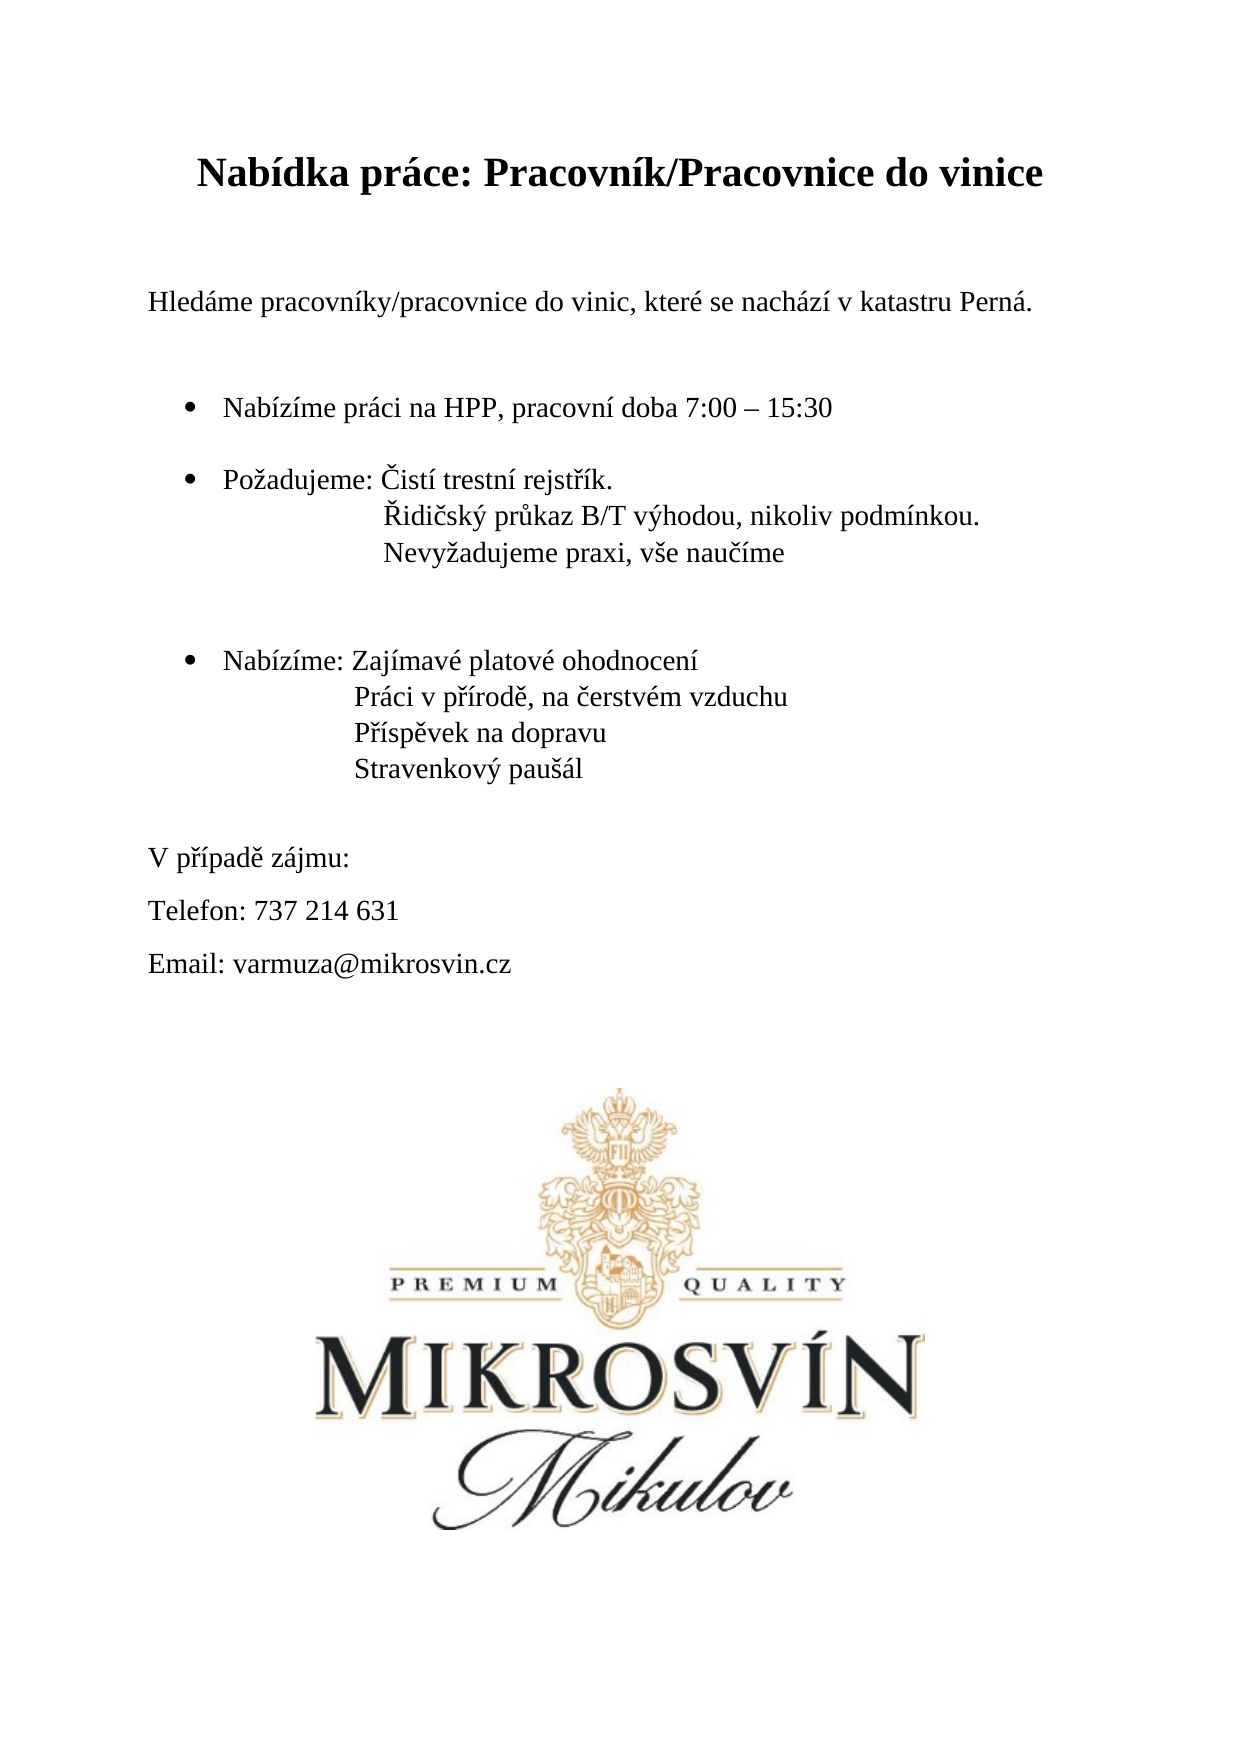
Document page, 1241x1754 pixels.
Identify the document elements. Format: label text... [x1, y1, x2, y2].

text Telefon: 737 214 631 [148, 893, 1093, 927]
text V případě zájmu: [148, 841, 1093, 874]
list Požadujeme: Čistí trestní rejstřík. Řidičský průkaz B/T výhodou, nikoliv podmínkou. Nevyžadujeme praxi, vše naučíme [185, 462, 1093, 568]
list Nabízíme práci na HPP, pracovní doba 7:00 – 15:30 [185, 390, 1093, 423]
text Nabídka práce: Pracovník/Pracovnice do vinice [148, 148, 1093, 196]
list Nabízíme: Zajímavé platové ohodnocení Práci v přírodě, na čerstvém vzduchu Příspěvek na dopravu Stravenkový paušál [185, 643, 1093, 785]
text Hledáme pracovníky/pracovnice do vinic, které se nachází v katastru Perná. [148, 284, 1093, 318]
text Email: varmuza@mikrosvin.cz [148, 946, 1093, 980]
picture [315, 1088, 925, 1530]
